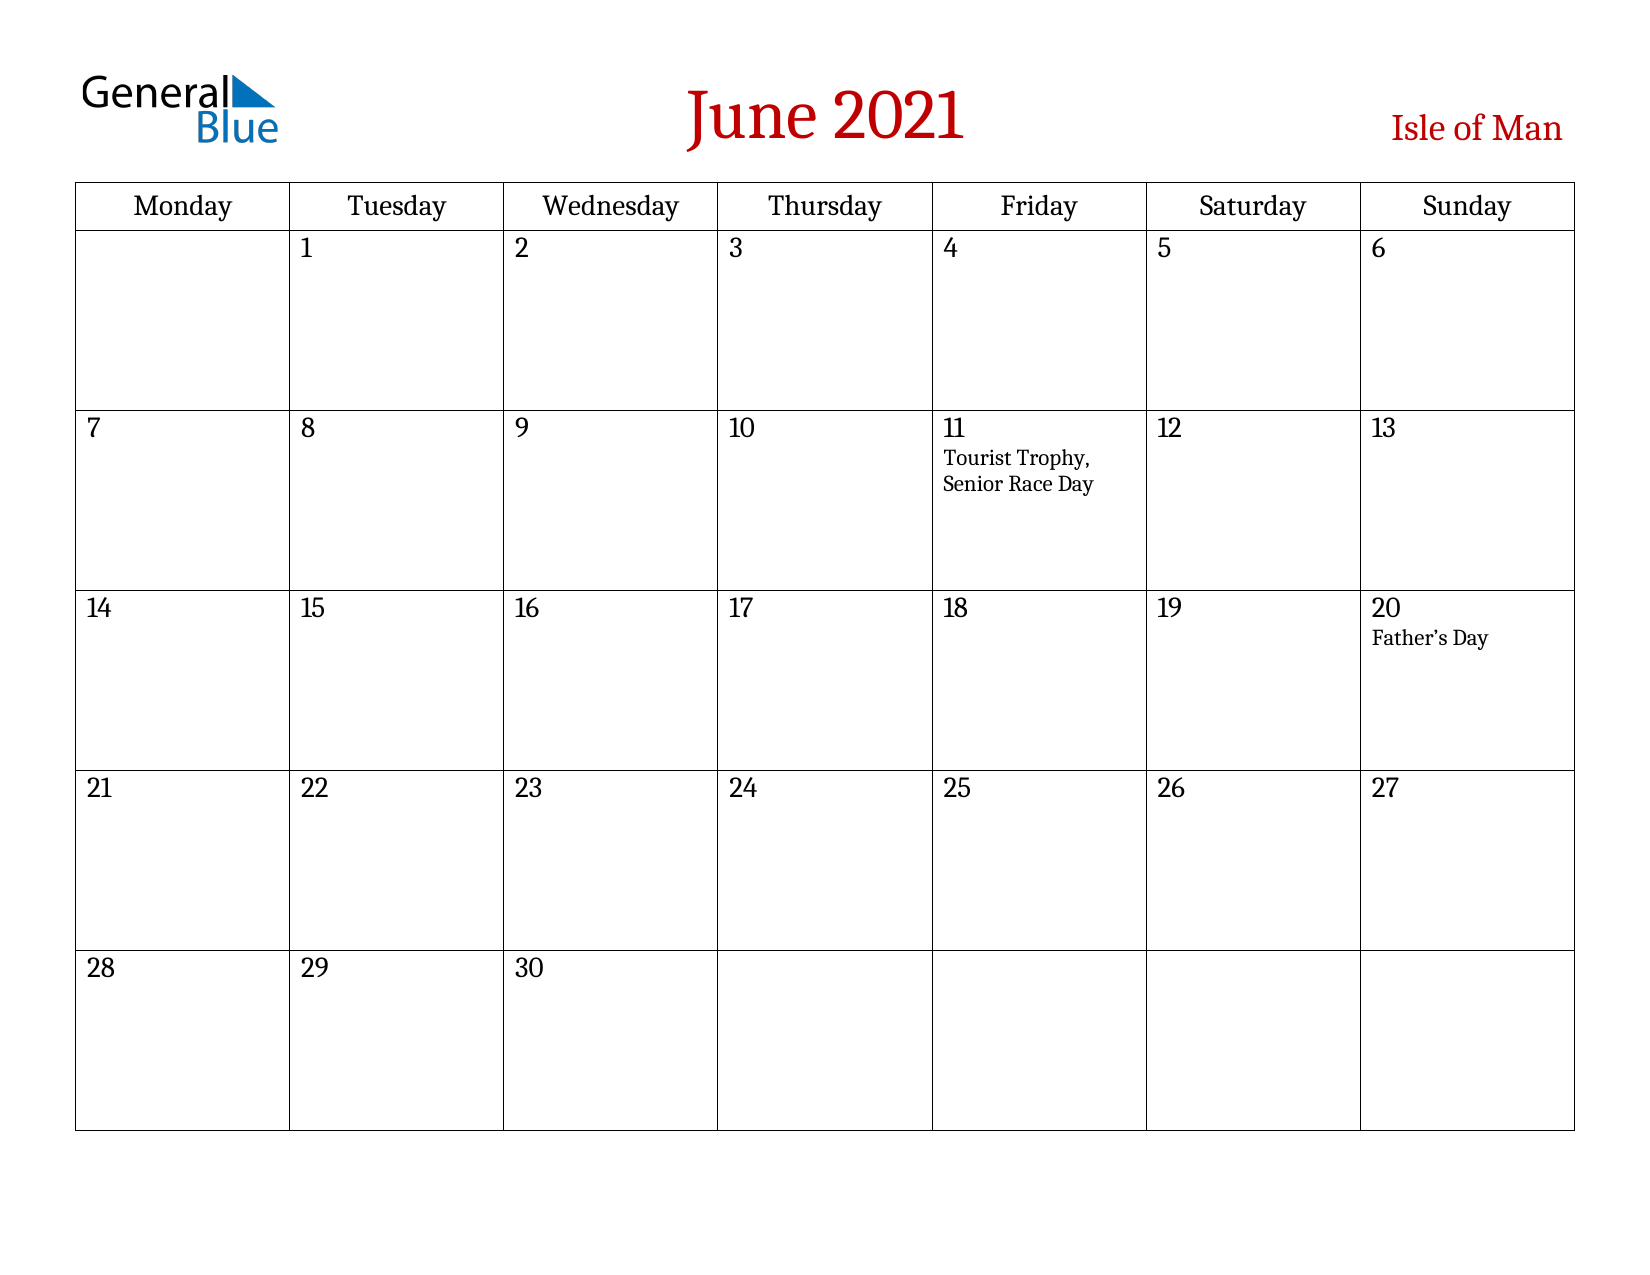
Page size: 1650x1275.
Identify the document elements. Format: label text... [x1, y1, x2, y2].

table_cell [504, 805, 717, 950]
table_cell 5 [1147, 231, 1360, 264]
table_header [76, 75, 503, 182]
table_cell 9 [504, 411, 717, 444]
table_cell 16 [504, 591, 717, 625]
table_cell Saturday [1147, 183, 1360, 230]
table_cell 17 [718, 591, 932, 625]
table_cell [1147, 985, 1360, 1130]
table_cell 6 [1361, 231, 1574, 264]
table_cell 1 [290, 231, 503, 264]
table_cell [76, 265, 289, 410]
table_cell [718, 625, 932, 770]
table_cell 27 [1361, 771, 1574, 805]
table_cell Father’s Day [1361, 625, 1574, 770]
table_cell 21 [76, 771, 289, 805]
table_cell Friday [933, 183, 1146, 230]
table_cell Tuesday [290, 183, 503, 230]
table_cell 3 [718, 231, 932, 264]
table_cell Wednesday [504, 183, 717, 230]
table_cell 14 [76, 591, 289, 625]
table_cell [933, 951, 1146, 985]
table_cell 28 [76, 951, 289, 985]
table_cell 13 [1361, 411, 1574, 444]
table_cell 19 [1147, 591, 1360, 625]
table_cell Thursday [718, 183, 932, 230]
table_cell [1147, 625, 1360, 770]
table_cell Tourist Trophy, Senior Race Day [933, 445, 1146, 590]
table_cell [1147, 265, 1360, 410]
table_cell [504, 445, 717, 590]
table_cell [290, 445, 503, 590]
table_cell [1361, 951, 1574, 985]
table_cell [933, 625, 1146, 770]
table_cell [1361, 805, 1574, 950]
table_cell 24 [718, 771, 932, 805]
table_header Isle of Man [1146, 75, 1574, 182]
table_cell [718, 985, 932, 1130]
table_cell [1147, 805, 1360, 950]
table_cell [718, 951, 932, 985]
picture [82, 75, 278, 143]
table_cell [504, 985, 717, 1130]
table_cell 30 [504, 951, 717, 985]
table_cell [290, 265, 503, 410]
table_cell [1361, 445, 1574, 590]
table_cell [718, 265, 932, 410]
table_cell [718, 805, 932, 950]
table_cell [933, 265, 1146, 410]
table_cell Monday [76, 183, 289, 230]
table_cell 8 [290, 411, 503, 444]
table_cell [504, 265, 717, 410]
table_cell [76, 805, 289, 950]
table_cell 20 [1361, 591, 1574, 625]
table_cell 26 [1147, 771, 1360, 805]
table_cell [76, 625, 289, 770]
table_cell 12 [1147, 411, 1360, 444]
table_cell 10 [718, 411, 932, 444]
table_cell 11 [933, 411, 1146, 444]
table_cell 23 [504, 771, 717, 805]
table_cell 7 [76, 411, 289, 444]
table_cell [76, 445, 289, 590]
table_cell [290, 625, 503, 770]
table_cell 15 [290, 591, 503, 625]
table_cell 25 [933, 771, 1146, 805]
table_header June 2021 [504, 75, 1146, 182]
table_cell 18 [933, 591, 1146, 625]
table_cell [933, 985, 1146, 1130]
table_cell [290, 805, 503, 950]
table_cell 4 [933, 231, 1146, 264]
table_cell [1361, 985, 1574, 1130]
table_cell 22 [290, 771, 503, 805]
table_cell 2 [504, 231, 717, 264]
table_cell [76, 231, 289, 264]
table_cell 29 [290, 951, 503, 985]
table_cell [290, 985, 503, 1130]
table_cell [1361, 265, 1574, 410]
table_cell [504, 625, 717, 770]
table_cell Sunday [1361, 183, 1574, 230]
table_cell [718, 445, 932, 590]
table_cell [76, 985, 289, 1130]
table_cell [1147, 951, 1360, 985]
table_cell [1147, 445, 1360, 590]
table_cell [933, 805, 1146, 950]
